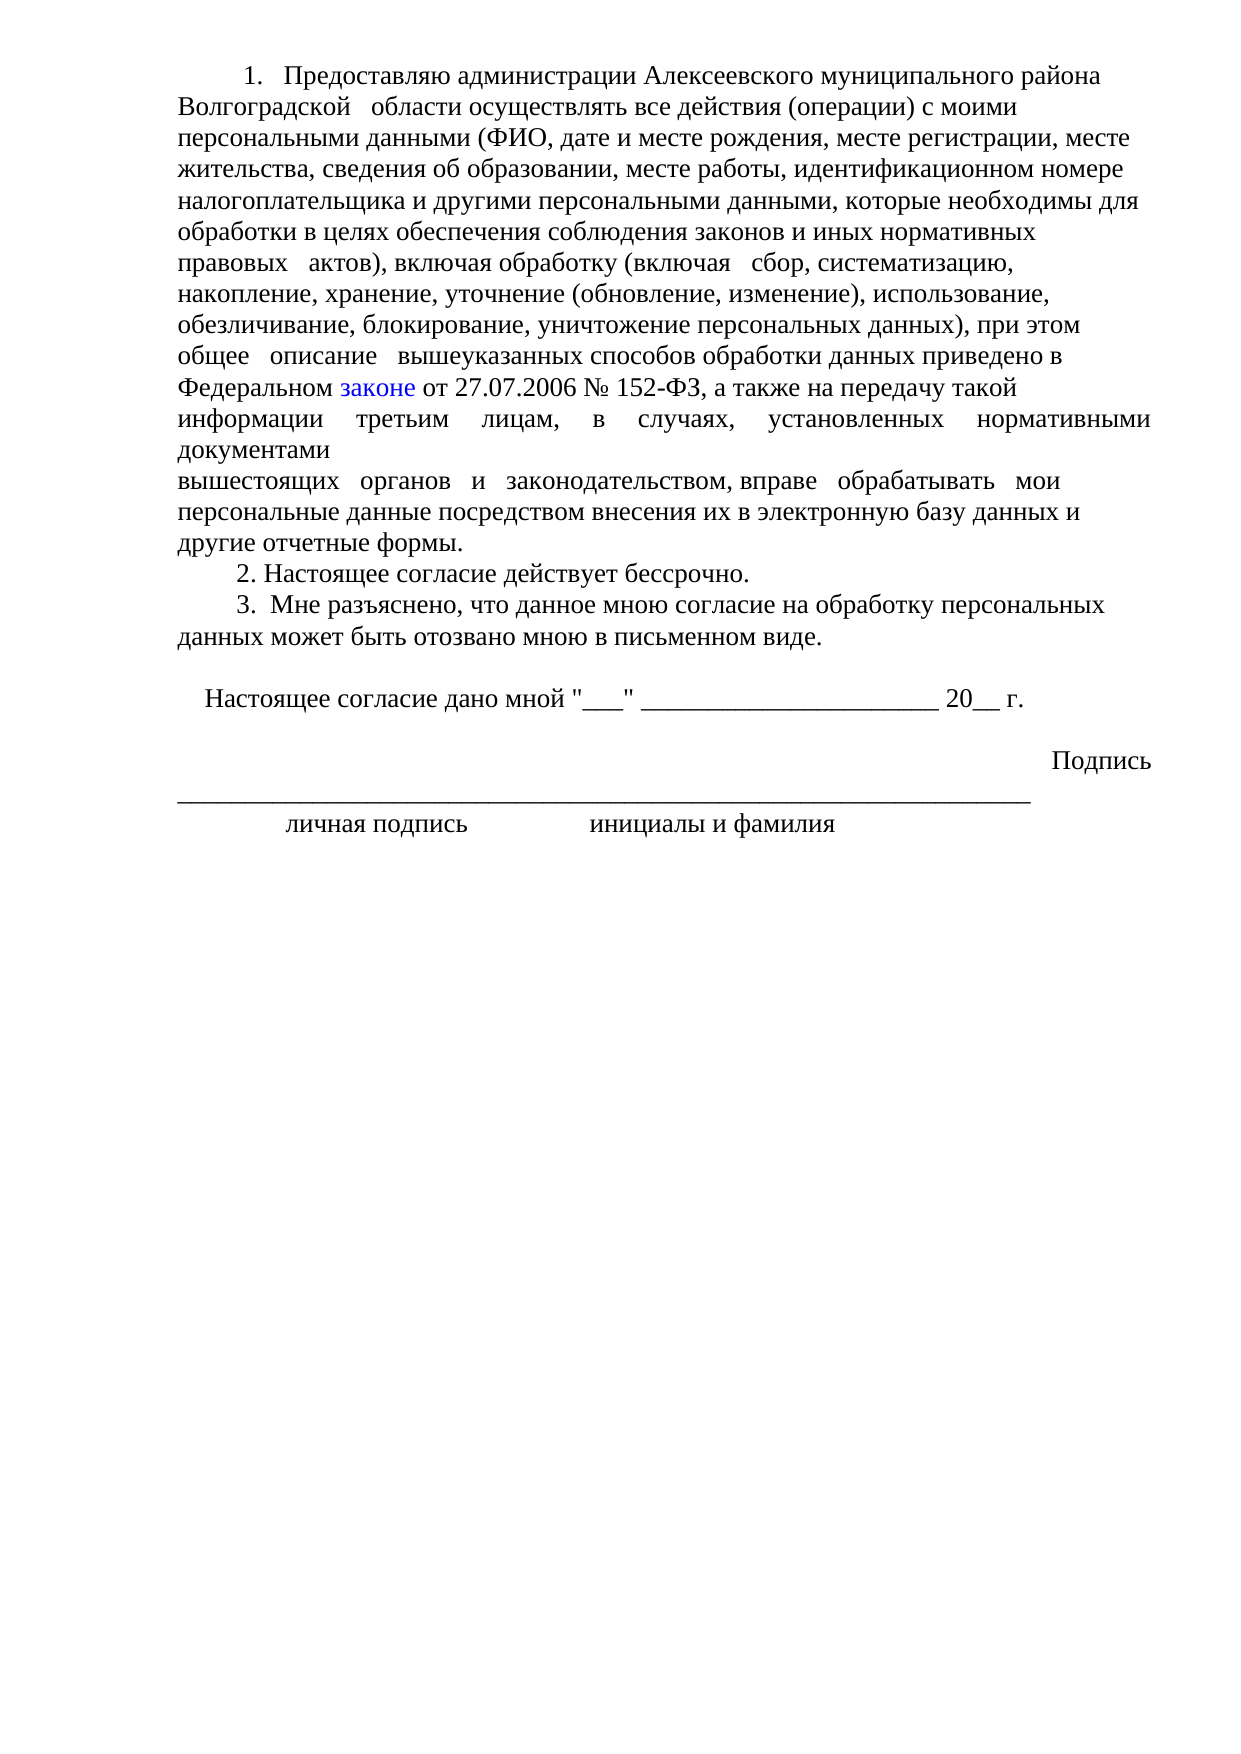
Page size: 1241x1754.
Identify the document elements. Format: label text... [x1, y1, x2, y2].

text персональными данными (ФИО, дате и месте рождения, месте регистрации, месте [177, 121, 1152, 153]
text 3. Мне разъяснено, что данное мною согласие на обработку персональных [177, 589, 1152, 620]
text Федеральном законе от 27.07.2006 № 152-ФЗ, а также на передачу такой [177, 371, 1152, 402]
text общее описание вышеуказанных способов обработки данных приведено в [177, 339, 1152, 371]
text накопление, хранение, уточнение (обновление, изменение), использование, [177, 277, 1152, 308]
text информации третьим лицам, в случаях, установленных нормативными документами [177, 402, 1152, 464]
text жительства, сведения об образовании, месте работы, идентификационном номере [177, 153, 1152, 184]
text личная подпись инициалы и фамилия [177, 807, 1152, 838]
text налогоплательщика и другими персональными данными, которые необходимы для [177, 184, 1152, 215]
text 2. Настоящее согласие действует бессрочно. [177, 557, 1152, 589]
text Волгоградской области осуществлять все действия (операции) с моими [177, 90, 1152, 121]
text данных может быть отозвано мною в письменном виде. [177, 620, 1152, 651]
text Настоящее согласие дано мной "___" ______________________ 20__ г. [177, 682, 1152, 713]
text персональные данные посредством внесения их в электронную базу данных и [177, 495, 1152, 526]
text правовых актов), включая обработку (включая сбор, систематизацию, [177, 246, 1152, 277]
text 1. Предоставляю администрации Алексеевского муниципального района [177, 59, 1152, 90]
text другие отчетные формы. [177, 526, 1152, 557]
text обезличивание, блокирование, уничтожение персональных данных), при этом [177, 308, 1152, 339]
text вышестоящих органов и законодательством, вправе обрабатывать мои [177, 464, 1152, 495]
text обработки в целях обеспечения соблюдения законов и иных нормативных [177, 215, 1152, 246]
text Подпись _______________________________________________________________ [177, 744, 1152, 807]
